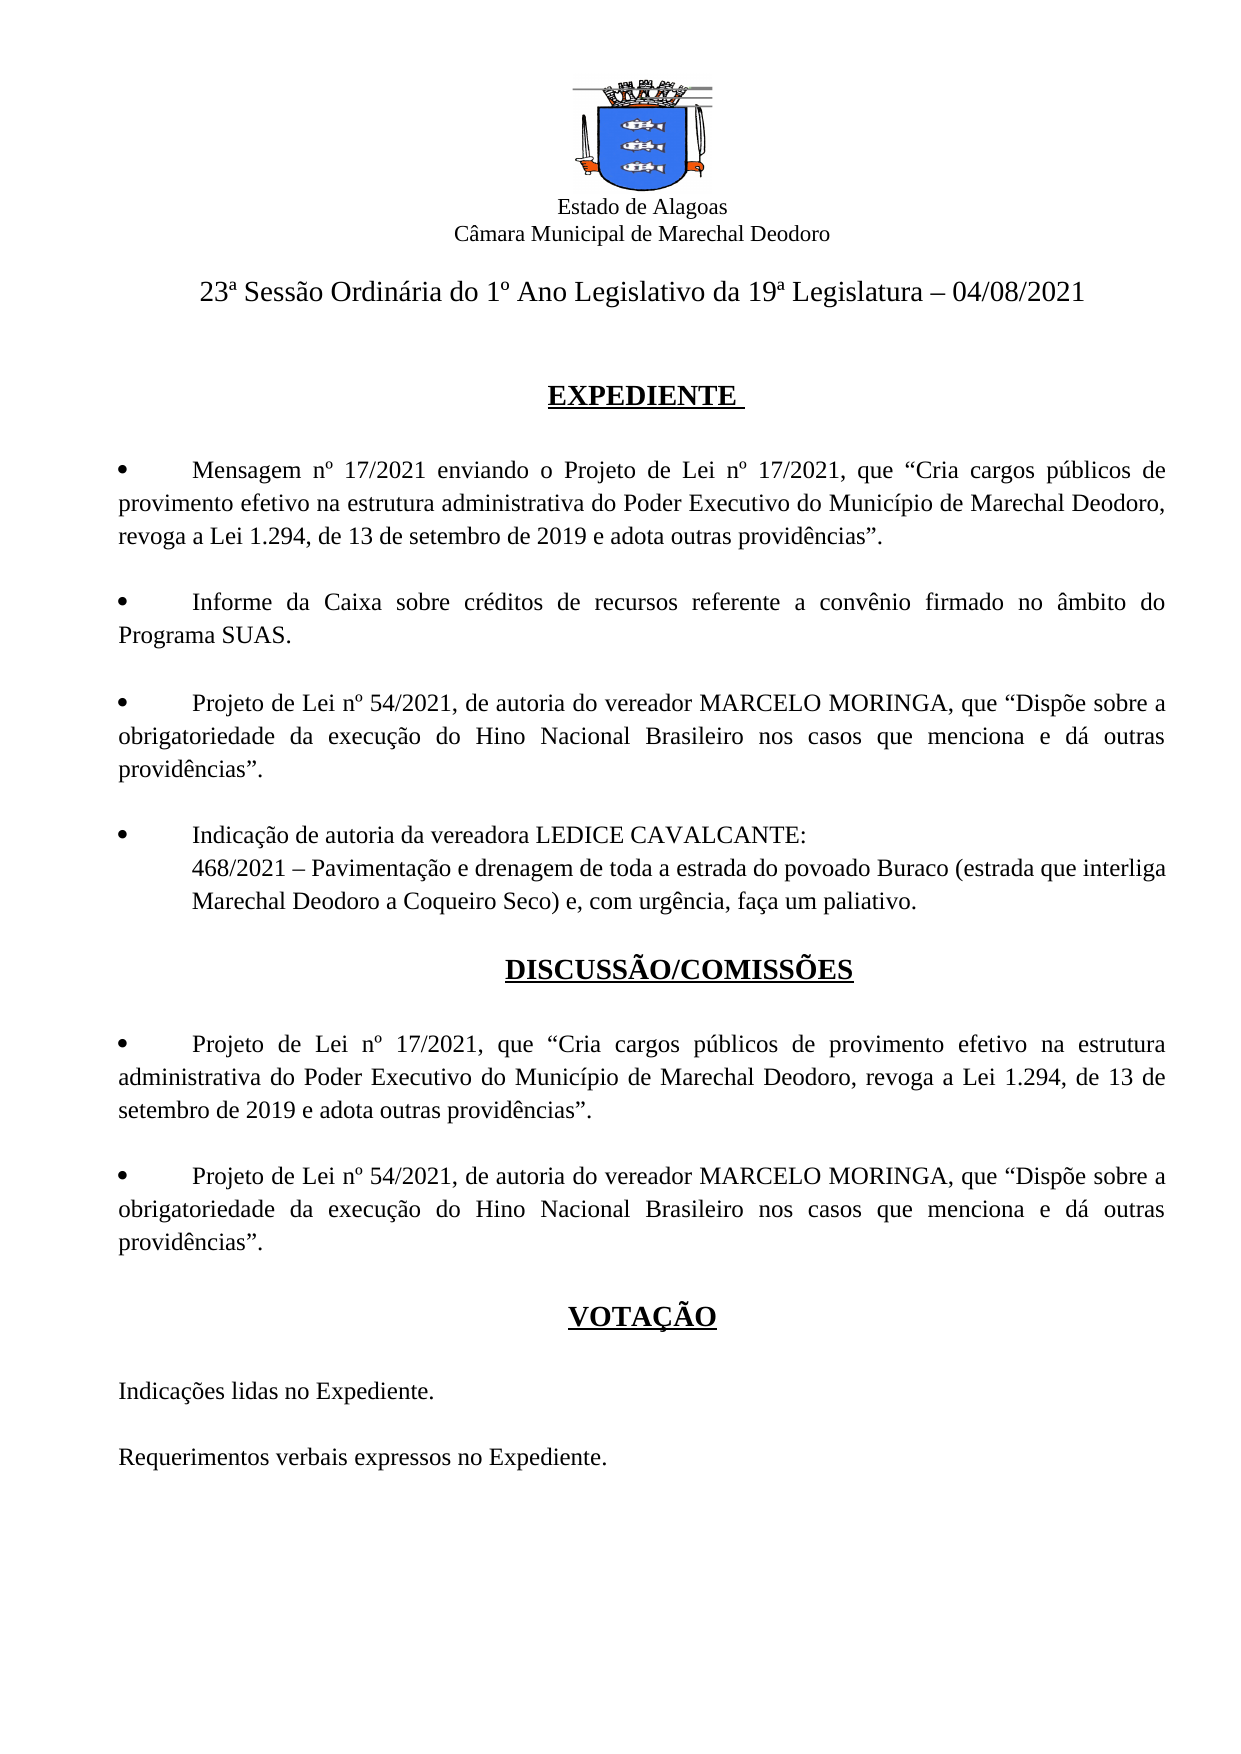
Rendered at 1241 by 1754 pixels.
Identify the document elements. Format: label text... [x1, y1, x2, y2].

picture [572, 73, 713, 194]
list Projeto de Lei nº 17/2021, que “Cria cargos públicos de provimento efetivo na estrutura administrativa do Poder Executivo do Município de Marechal Deodoro, revoga a Lei 1.294, de 13 de setembro de 2019 e adota outras providências”. [118, 1029, 1167, 1124]
text Indicações lidas no Expediente. [118, 1376, 1167, 1405]
text 23ª Sessão Ordinária do 1º Ano Legislativo da 19ª Legislatura – 04/08/2021 [118, 274, 1167, 307]
list Projeto de Lei nº 54/2021, de autoria do vereador MARCELO MORINGA, que “Dispõe sobre a obrigatoriedade da execução do Hino Nacional Brasileiro nos casos que menciona e dá outras providências”. [118, 688, 1167, 783]
list Mensagem nº 17/2021 enviando o Projeto de Lei nº 17/2021, que “Cria cargos públicos de provimento efetivo na estrutura administrativa do Poder Executivo do Município de Marechal Deodoro, revoga a Lei 1.294, de 13 de setembro de 2019 e adota outras providências”. [118, 455, 1167, 550]
list Informe da Caixa sobre créditos de recursos referente a convênio firmado no âmbito do Programa SUAS. [118, 587, 1167, 649]
list 468/2021 – Pavimentação e drenagem de toda a estrada do povoado Buraco (estrada que interliga Marechal Deodoro a Coqueiro Seco) e, com urgência, faça um paliativo. [192, 853, 1167, 915]
text DISCUSSÃO/COMISSÕES [192, 952, 1167, 986]
list VOTAÇÃO [118, 1299, 1167, 1332]
text Requerimentos verbais expressos no Expediente. [118, 1442, 1167, 1471]
list Indicação de autoria da vereadora LEDICE CAVALCANTE: [118, 820, 1167, 849]
list Projeto de Lei nº 54/2021, de autoria do vereador MARCELO MORINGA, que “Dispõe sobre a obrigatoriedade da execução do Hino Nacional Brasileiro nos casos que menciona e dá outras providências”. [118, 1161, 1167, 1256]
text EXPEDIENTE [118, 378, 1167, 411]
